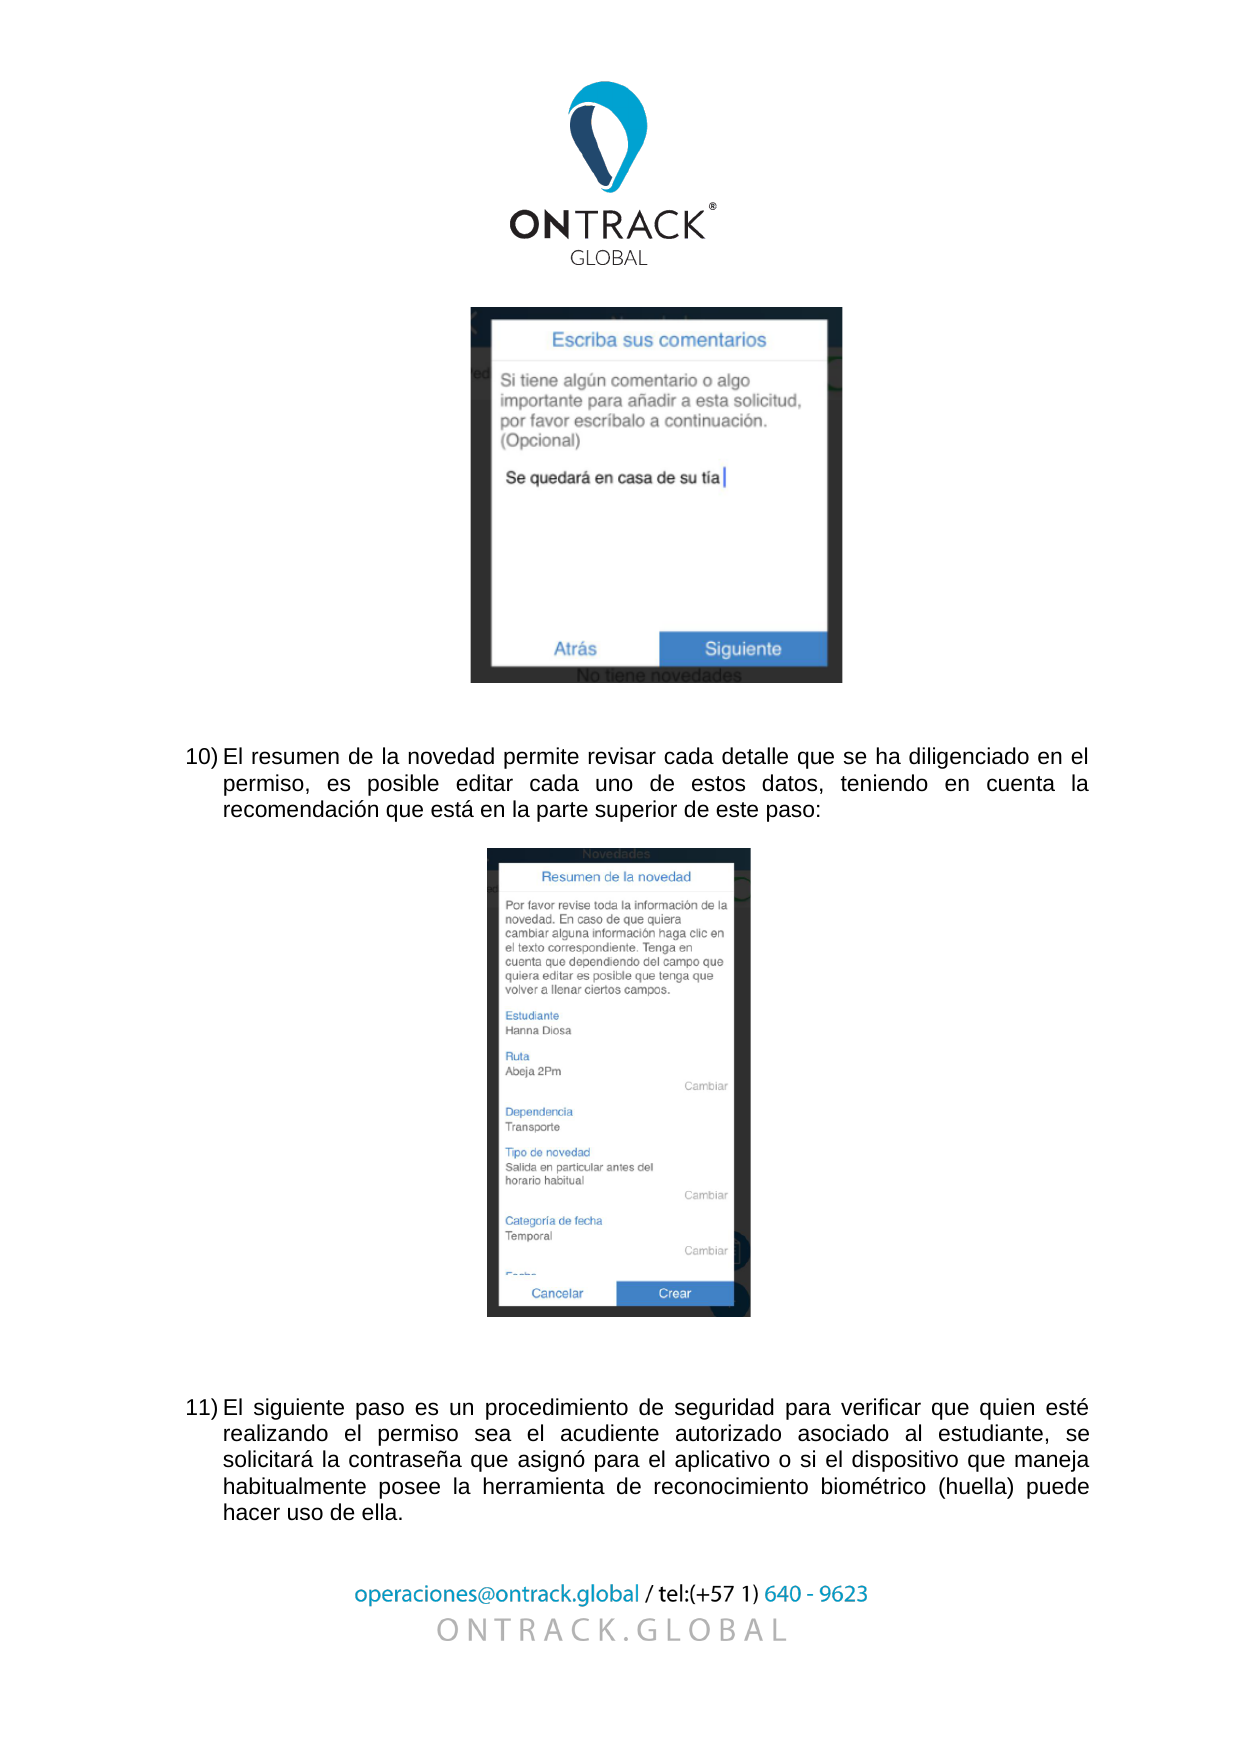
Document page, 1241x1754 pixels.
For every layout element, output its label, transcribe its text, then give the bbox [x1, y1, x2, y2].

picture [470, 307, 843, 683]
picture [154, 1531, 1068, 1676]
picture [8, 0, 1218, 304]
picture [487, 848, 751, 1317]
list El siguiente paso es un procedimiento de seguridad para verificar que quien esté realizando el permiso sea el acudiente autorizado asociado al estudiante, se solicitará la contraseña que asignó para el aplicativo o si el dispositivo que maneja habitualmente posee la herramienta de reconocimiento biométrico (huella) puede hacer uso de ella. [185, 1394, 1090, 1525]
list El resumen de la novedad permite revisar cada detalle que se ha diligenciado en el permiso, es posible editar cada uno de estos datos, teniendo en cuenta la recomendación que está en la parte superior de este paso: [185, 743, 1090, 822]
